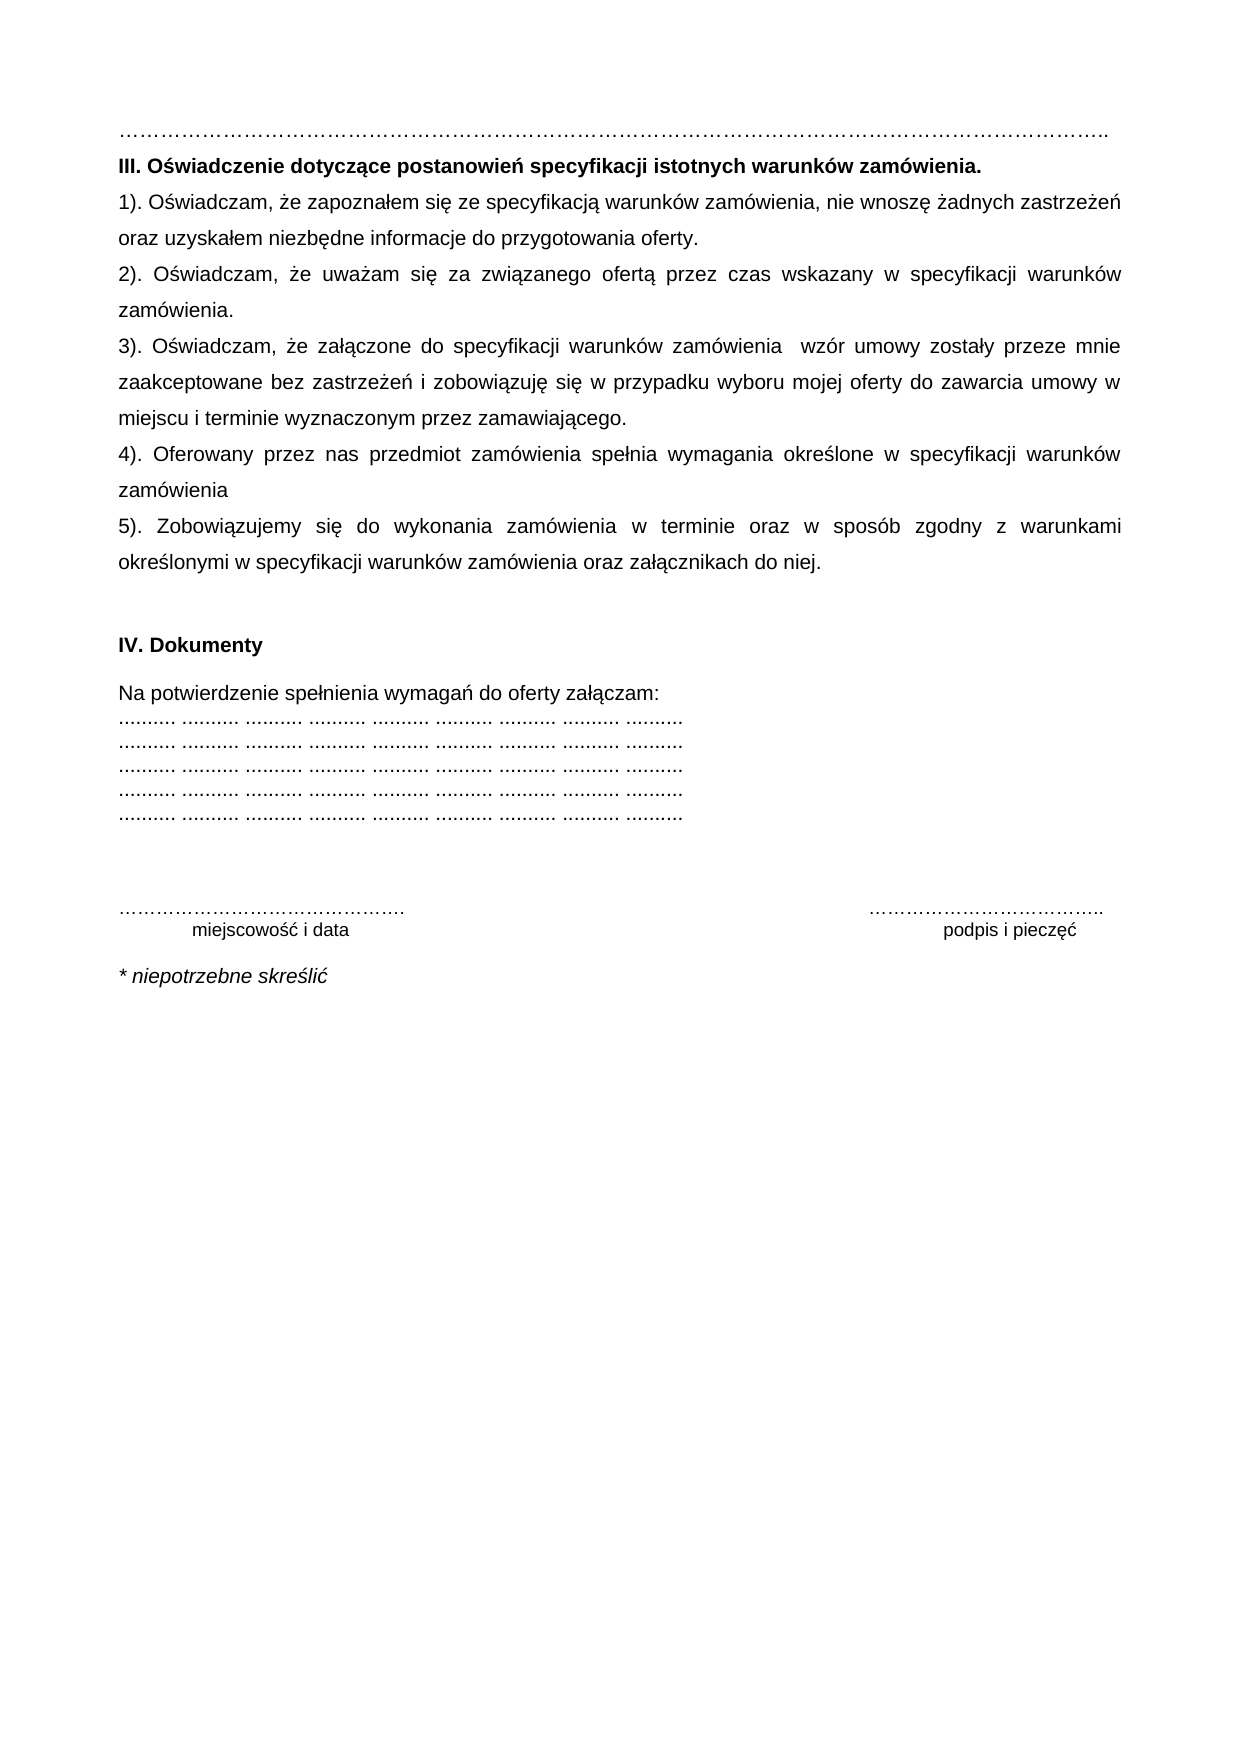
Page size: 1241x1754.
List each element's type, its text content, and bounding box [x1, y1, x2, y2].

text ………………………………………. ……………………………….. [118, 897, 1122, 918]
text .......... .......... .......... .......... .......... .......... .......... .......... .......... [118, 753, 1122, 777]
list …………………………………………………………………………………………………………………………….. [118, 118, 1122, 142]
text .......... .......... .......... .......... .......... .......... .......... .......... .......... [118, 777, 1122, 801]
text 1). Oświadczam, że zapoznałem się ze specyfikacją warunków zamówienia, nie wnoszę żadnych zastrzeżeń oraz uzyskałem niezbędne informacje do przygotowania oferty. [118, 190, 1122, 250]
text 5). Zobowiązujemy się do wykonania zamówienia w terminie oraz w sposób zgodny z warunkami określonymi w specyfikacji warunków zamówienia oraz załącznikach do niej. [118, 513, 1122, 573]
text .......... .......... .......... .......... .......... .......... .......... .......... .......... [118, 801, 1122, 825]
text III. Oświadczenie dotyczące postanowień specyfikacji istotnych warunków zamówienia. [118, 154, 1122, 178]
text IV. Dokumenty [118, 633, 1122, 657]
text * niepotrzebne skreślić [118, 964, 1122, 988]
text 4). Oferowany przez nas przedmiot zamówienia spełnia wymagania określone w specyfikacji warunków zamówienia [118, 442, 1122, 502]
text miejscowość i data podpis i pieczęć [118, 918, 1122, 940]
text 2). Oświadczam, że uważam się za związanego ofertą przez czas wskazany w specyfikacji warunków zamówienia. [118, 262, 1122, 322]
text Na potwierdzenie spełnienia wymagań do oferty załączam: [118, 681, 1122, 705]
text 3). Oświadczam, że załączone do specyfikacji warunków zamówienia wzór umowy zostały przeze mnie zaakceptowane bez zastrzeżeń i zobowiązuję się w przypadku wyboru mojej oferty do zawarcia umowy w miejscu i terminie wyznaczonym przez zamawiającego. [118, 334, 1122, 430]
text .......... .......... .......... .......... .......... .......... .......... .......... .......... [118, 729, 1122, 753]
text .......... .......... .......... .......... .......... .......... .......... .......... .......... [118, 705, 1122, 729]
